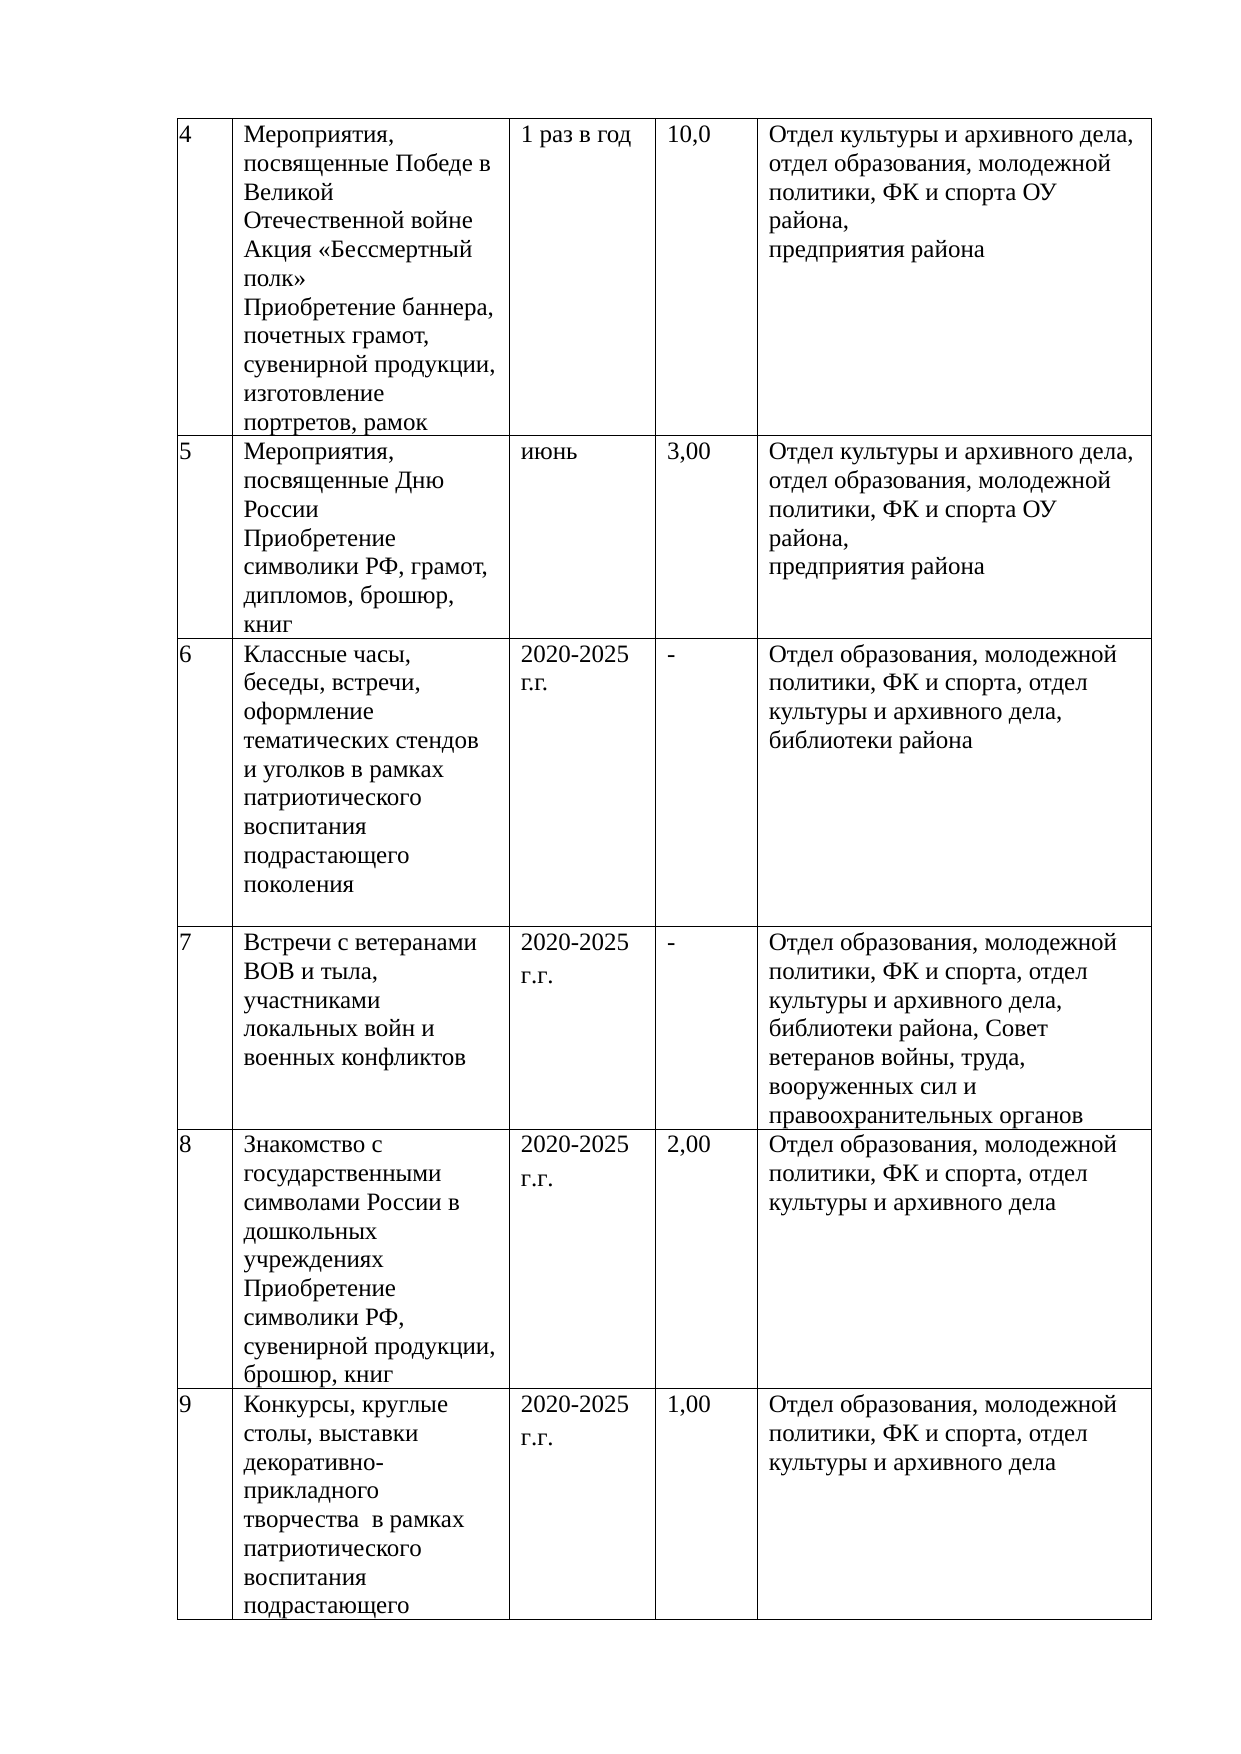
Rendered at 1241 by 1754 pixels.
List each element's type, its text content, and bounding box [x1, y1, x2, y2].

table_cell 2,00 [656, 1130, 757, 1388]
table_cell 2020-.г. [510, 639, 655, 926]
table_cell Отдел образования, молодежной политики, ФК и спорта, отдел культуры и архивного дела, библиотеки района, Совет ветеранов войны, труда, вооруженных сил и правоохранительных органов [758, 927, 1151, 1128]
table_cell Мероприятия, посвященные Победе в Великой Отечественной войне Акция «Бессмертный полк» Приобретение баннера, почетных грамот, сувенирной продукции, изготовление портретов, рамок [233, 119, 509, 435]
table_cell - [656, 639, 757, 926]
table_cell 7 [178, 927, 232, 1128]
table_cell Мероприятия, посвященные Дню России Приобретение символики РФ, грамот, дипломов, брошюр, книг [233, 436, 509, 638]
table_cell Отдел культуры и архивного дела, отдел образования, молодежной политики, ФК и спорта ОУ района, предприятия района [758, 119, 1151, 435]
table_cell июнь [510, 436, 655, 638]
table_cell 4 [178, 119, 232, 435]
table_cell 8 [178, 1130, 232, 1388]
table_cell 10,0 [656, 119, 757, 435]
table_cell Отдел культуры и архивного дела, отдел образования, молодежной политики, ФК и спорта ОУ района, предприятия района [758, 436, 1151, 638]
table_cell 1,00 [656, 1389, 757, 1619]
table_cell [758, 1389, 1151, 1619]
table_cell 3,00 [656, 436, 757, 638]
table_cell 2020-.г. [510, 927, 655, 1128]
table_cell 1 раз в год [510, 119, 655, 435]
table_cell Отдел образования, молодежной политики, ФК и спорта, отдел культуры и архивного дела, библиотеки района [758, 639, 1151, 926]
table_cell 9 [178, 1389, 232, 1619]
table_cell 2020-.г. [510, 1389, 655, 1619]
table_cell Знакомство с государственными символами России в дошкольных учреждениях Приобретение символики РФ, сувенирной продукции, брошюр, книг [233, 1130, 509, 1388]
table_cell Встречи с ветеранами ВОВ и тыла, участниками локальных войн и военных конфликтов [233, 927, 509, 1128]
table_cell - [656, 927, 757, 1128]
table_cell 2020-.г. [510, 1130, 655, 1388]
table_cell 5 [178, 436, 232, 638]
table_cell Классные часы, беседы, встречи, оформление тематических стендов и уголков в рамках патриотического воспитания подрастающего поколения [233, 639, 509, 926]
table_cell Отдел образования, молодежной политики, ФК и спорта, отдел культуры и архивного дела [758, 1130, 1151, 1388]
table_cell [233, 1389, 509, 1619]
table_cell 6 [178, 639, 232, 926]
